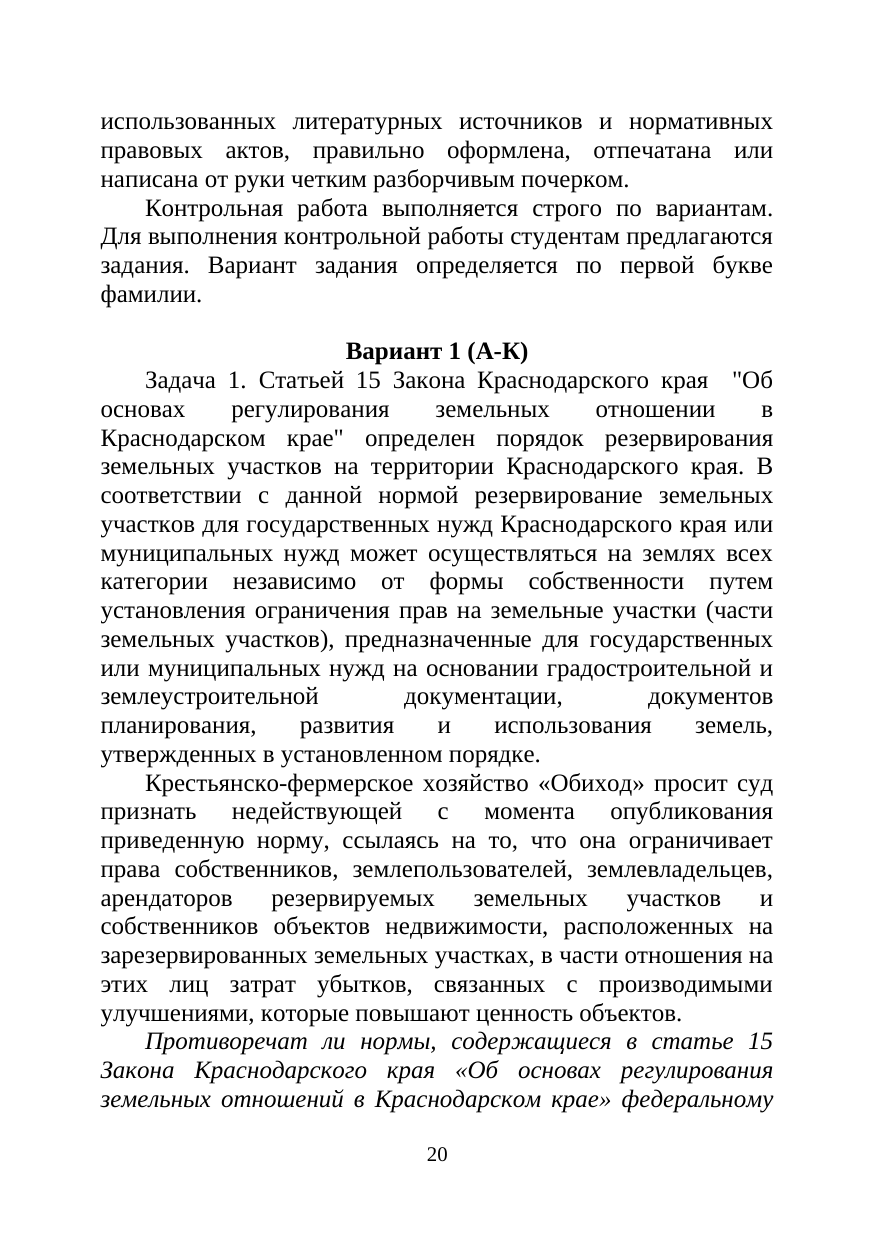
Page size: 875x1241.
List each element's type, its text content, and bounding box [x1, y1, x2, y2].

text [100, 1026, 774, 1113]
text Крестьянско-фермерское хозяйство «Обиход» просит суд признать недействующей с момента опубликования приведенную норму, ссылаясь на то, что она ограничивает права собственников, землепользователей, землевладельцев, арендаторов резервируемых земельных участков и собственников объектов недвижимости, расположенных на зарезервированных земельных участках, в части отношения на этих лиц затрат убытков, связанных с производимыми улучшениями, которые повышают ценность объектов. [100, 768, 774, 1026]
text Контрольная работа выполняется строго по вариантам. Для выполнения контрольной работы студентам предлагаются задания. Вариант задания определяется по первой букве фамилии. [100, 193, 774, 308]
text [100, 106, 774, 193]
text Задача 1. Статьей 15 Закона Краснодарского края "Об основах регулирования земельных отношении в Краснодарском крае" определен порядок резервирования земельных участков на территории Краснодарского края. В соответствии с данной нормой резервирование земельных участков для государственных нужд Краснодарского края или муниципальных нужд может осуществляться на землях всех категории независимо от формы собственности путем установления ограничения прав на земельные участки (части земельных участков), предназначенные для государственных или муниципальных нужд на основании градостроительной и землеустроительной документации, документов планирования, развития и использования земель, утвержденных в установленном порядке. [100, 365, 774, 768]
text Вариант 1 (А-К) [100, 336, 774, 365]
